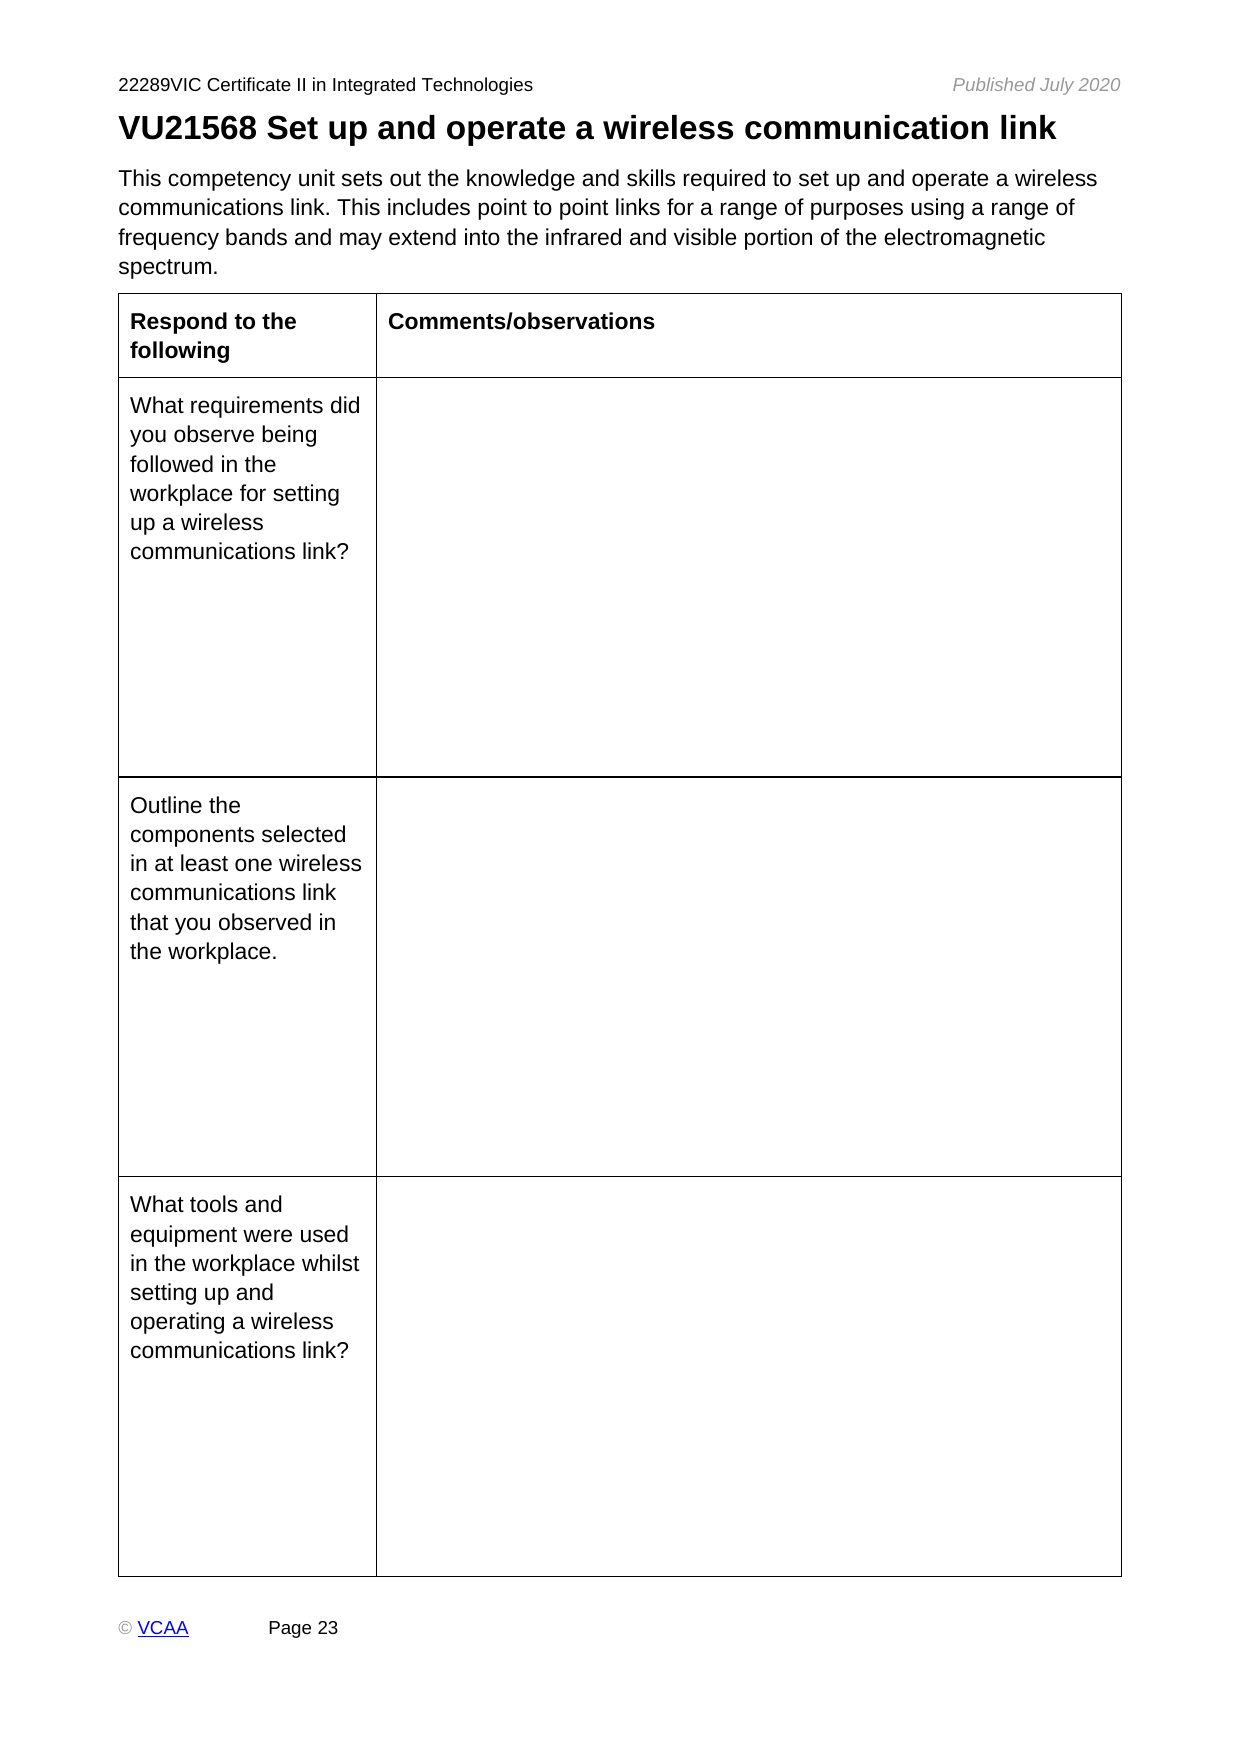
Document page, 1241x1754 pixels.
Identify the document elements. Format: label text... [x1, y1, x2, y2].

text This competency unit sets out the knowledge and skills required to set up and operate a wireless communications link. This includes point to point links for a range of purposes using a range of frequency bands and may extend into the infrared and visible portion of the electromagnetic spectrum. [118, 163, 1122, 280]
table_cell [377, 378, 1121, 776]
table_header Comments/observations [377, 294, 1121, 377]
table_cell What requirements did you observe being followed in the workplace for setting up a wireless communications link? [119, 378, 376, 776]
table_cell What tools and equipment were used in the workplace whilst setting up and operating a wireless communications link? [119, 1177, 376, 1576]
table_cell [377, 778, 1121, 1176]
table_header Respond to the following [119, 294, 376, 377]
table_cell [377, 1177, 1121, 1576]
subtitle VU21568 Set up and operate a wireless communication link [118, 109, 1122, 147]
table_cell Outline the components selected in at least one wireless communications link that you observed in the workplace. [119, 778, 376, 1176]
